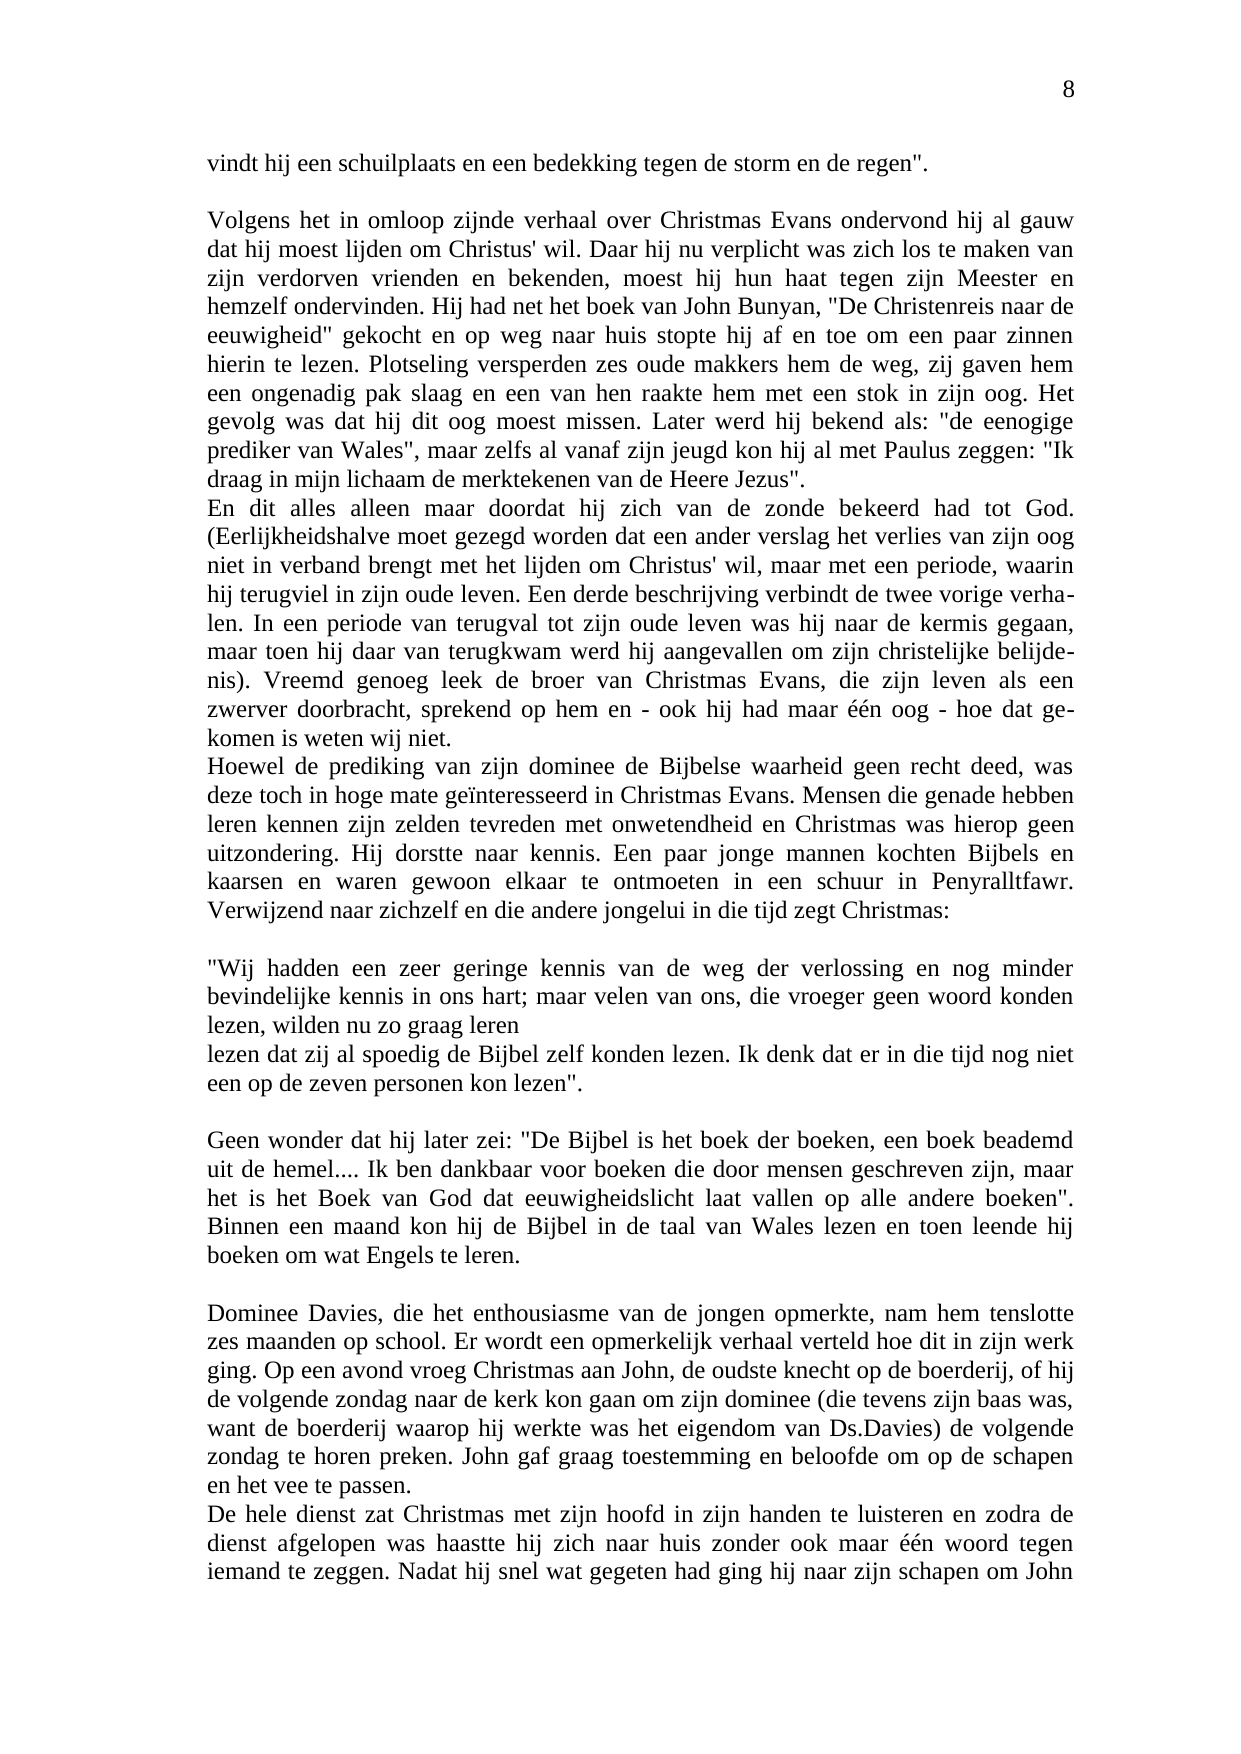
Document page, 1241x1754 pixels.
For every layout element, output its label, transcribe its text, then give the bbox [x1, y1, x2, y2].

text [207, 148, 1075, 176]
text Geen wonder dat hij later zei: "De Bijbel is het boek der boeken, een boek beademd uit de hemel.... Ik ben dankbaar voor boeken die door mensen geschreven zijn, maar het is het Boek van God dat eeuwigheidslicht laat vallen op alle andere boeken". Binnen een maand kon hij de Bijbel in de taal van Wales lezen en toen leende hij boeken om wat Engels te leren. [207, 1125, 1075, 1269]
text Dominee Davies, die het enthousiasme van de jongen opmerkte, nam hem tenslotte zes maanden op school. Er wordt een opmerkelijk verhaal verteld hoe dit in zijn werk ging. Op een avond vroeg Christmas aan John, de oudste knecht op de boerderij, of hij de volgende zondag naar de kerk kon gaan om zijn dominee (die tevens zijn baas was, want de boerderij waarop hij werkte was het eigendom van Ds.Davies) de volgende zondag te horen preken. John gaf graag toestemming en beloofde om op de schapen en het vee te passen. [207, 1298, 1075, 1499]
text Volgens het in omloop zijnde verhaal over Christmas Evans ondervond hij al gauw dat hij moest lijden om Christus' wil. Daar hij nu verplicht was zich los te maken van zijn verdorven vrienden en bekenden, moest hij hun haat tegen zijn Meester en hemzelf ondervinden. Hij had net het boek van John Bunyan, "De Christenreis naar de eeuwigheid" gekocht en op weg naar huis stopte hij af en toe om een paar zinnen hierin te lezen. Plotseling versperden zes oude makkers hem de weg, zij gaven hem een ongenadig pak slaag en een van hen raakte hem met een stok in zijn oog. Het gevolg was dat hij dit oog moest missen. Later werd hij bekend als: "de eenogige prediker van Wales", maar zelfs al vanaf zijn jeugd kon hij al met Paulus zeggen: "Ik draag in mijn lichaam de merktekenen van de Heere Jezus". [207, 205, 1075, 493]
text En dit alles alleen maar doordat hij zich van de zonde bekeerd had tot God. (Eerlijkheidshalve moet gezegd worden dat een ander verslag het verlies van zijn oog niet in verband brengt met het lijden om Christus' wil, maar met een periode, waarin hij terugviel in zijn oude leven. Een derde beschrijving verbindt de twee vorige verhalen. In een periode van terugval tot zijn oude leven was hij naar de kermis gegaan, maar toen hij daar van terugkwam werd hij aangevallen om zijn christelijke belijdenis). Vreemd genoeg leek de broer van Christmas Evans, die zijn leven als een zwerver doorbracht, sprekend op hem en - ook hij had maar één oog - hoe dat gekomen is weten wij niet. [207, 493, 1075, 751]
text Hoewel de prediking van zijn dominee de Bijbelse waarheid geen recht deed, was deze toch in hoge mate geïnteresseerd in Christmas Evans. Mensen die genade hebben leren kennen zijn zelden tevreden met onwetendheid en Christmas was hierop geen uitzondering. Hij dorstte naar kennis. Een paar jonge mannen kochten Bijbels en kaarsen en waren gewoon elkaar te ontmoeten in een schuur in Penyralltfawr. Verwijzend naar zichzelf en die andere jongelui in die tijd zegt Christmas: [207, 751, 1075, 924]
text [207, 1499, 1075, 1585]
text "Wij hadden een zeer geringe kennis van de weg der verlossing en nog minder bevindelijke kennis in ons hart; maar velen van ons, die vroeger geen woord konden lezen, wilden nu zo graag leren [207, 953, 1075, 1039]
text lezen dat zij al spoedig de Bijbel zelf konden lezen. Ik denk dat er in die tijd nog niet een op de zeven personen kon lezen". [207, 1039, 1075, 1096]
